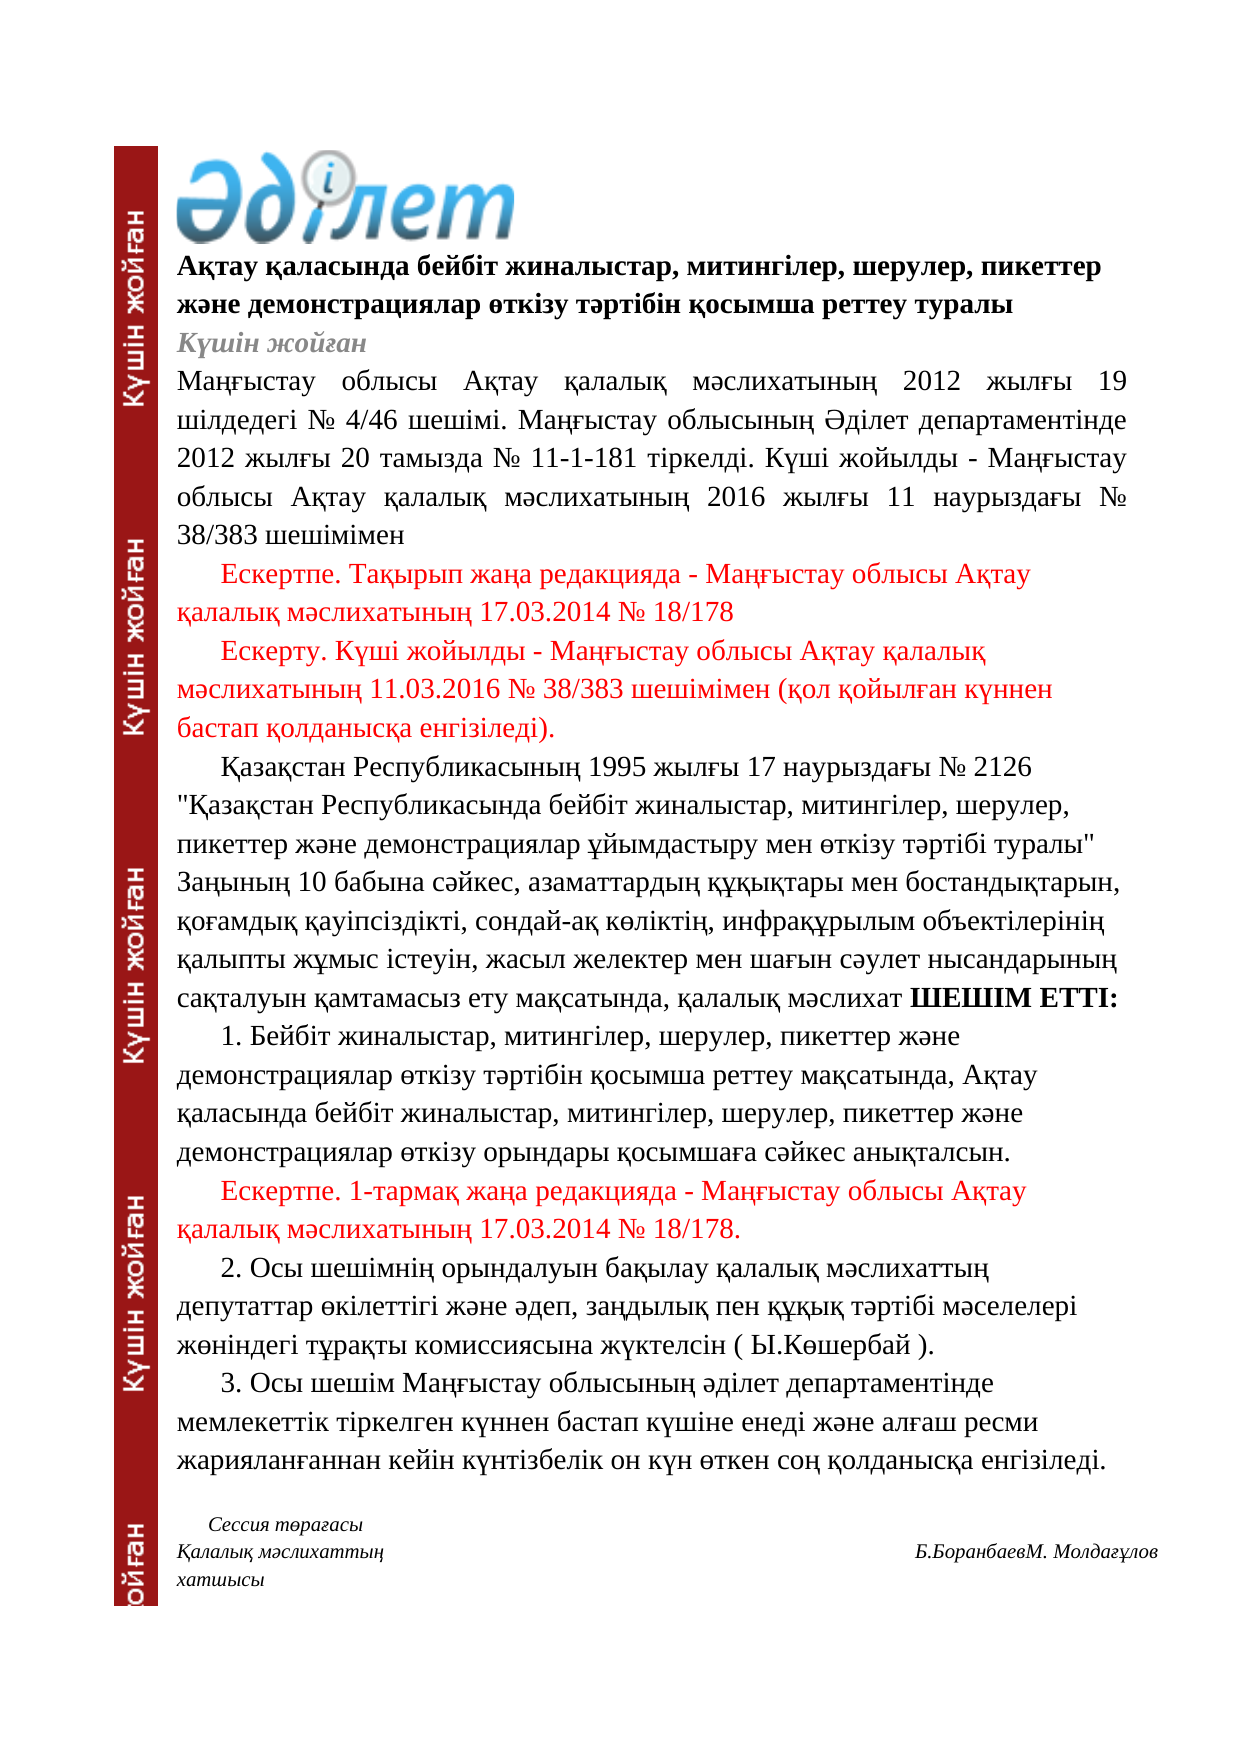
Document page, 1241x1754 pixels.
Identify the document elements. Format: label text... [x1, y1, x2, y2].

picture [176, 150, 515, 244]
picture [114, 1506, 158, 1510]
picture [114, 1596, 158, 1606]
table_header Сессия төрағасы Қалалық мәслихаттың хатшысы [101, 1510, 913, 1596]
text Маңғыстау облысы Ақтау қалалық мәслихатының 2012 жылғы 19 шілдедегі № 4/46 шешімі. Маңғыстау облысының Әділет департаментінде 2012 жылғы 20 тамызда № 11-1-181 тіркелді. Күші жойылды - Маңғыстау облысы Ақтау қалалық мәслихатының 2016 жылғы 11 наурыздағы № 38/383 шешімімен [112, 363, 1128, 551]
text Ақтау қаласында бейбіт жиналыстар, митингілер, шерулер, пикеттер және демонстрациялар өткізу тәртібін қосымша реттеу туралы [112, 248, 1128, 320]
text Күшін жойған [112, 325, 1128, 358]
picture [114, 146, 158, 248]
picture [114, 551, 158, 556]
table_header Б.БоранбаевМ. Молдағұлов [913, 1510, 1240, 1596]
picture [114, 320, 158, 325]
picture [114, 358, 158, 363]
text Ескертпе. Тақырып жаңа редакцияда - Маңғыстау облысы Ақтау қалалық мәслихатының 17.03.2014 № 18/178 Ескерту. Күші жойылды - Маңғыстау облысы Ақтау қалалық мәслихатының 11.03.2016 № 38/383 шешімімен (қол қойылған күннен бастап қолданысқа енгізіледі). Қазақстан Республикасының 1995 жылғы 17 наурыздағы № 2126 "Қазақстан Республикасында бейбіт жиналыстар, митингілер, шерулер, пикеттер және демонстрациялар ұйымдастыру мен өткізу тәртібі туралы" Заңының 10 бабына сәйкес, азаматтардың құқықтары мен бостандықтарын, қоғамдық қауiпсiздiктi, сондай-ақ көлiктiң, инфрақұрылым объектiлерiнiң қалыпты жұмыс iстеуiн, жасыл желектер мен шағын сәулет нысандарының сақталуын қамтамасыз ету мақсатында, қалалық мәслихат ШЕШІМ ЕТТІ: 1. Бейбіт жиналыстар, митингілер, шерулер, пикеттер және демонстрациялар өткізу тәртібін қосымша реттеу мақсатында, Ақтау қаласында бейбіт жиналыстар, митингілер, шерулер, пикеттер және демонстрациялар өткізу орындары қосымшаға сәйкес анықталсын. Ескертпе. 1-тармақ жаңа редакцияда - Маңғыстау облысы Ақтау қалалық мәслихатының 17.03.2014 № 18/178. 2. Осы шешімнің орындалуын бақылау қалалық мәслихаттың депутаттар өкілеттігі және әдеп, заңдылық пен құқық тәртібі мәселелері жөніндегі тұрақты комиссиясына жүктелсін ( Ы.Көшербай ). 3. Осы шешім Маңғыстау облысының әділет департаментінде мемлекеттік тіркелген күннен бастап күшіне енеді және алғаш ресми жарияланғаннан кейін күнтізбелік он күн өткен соң қолданысқа енгізіледі. [112, 556, 1128, 1506]
